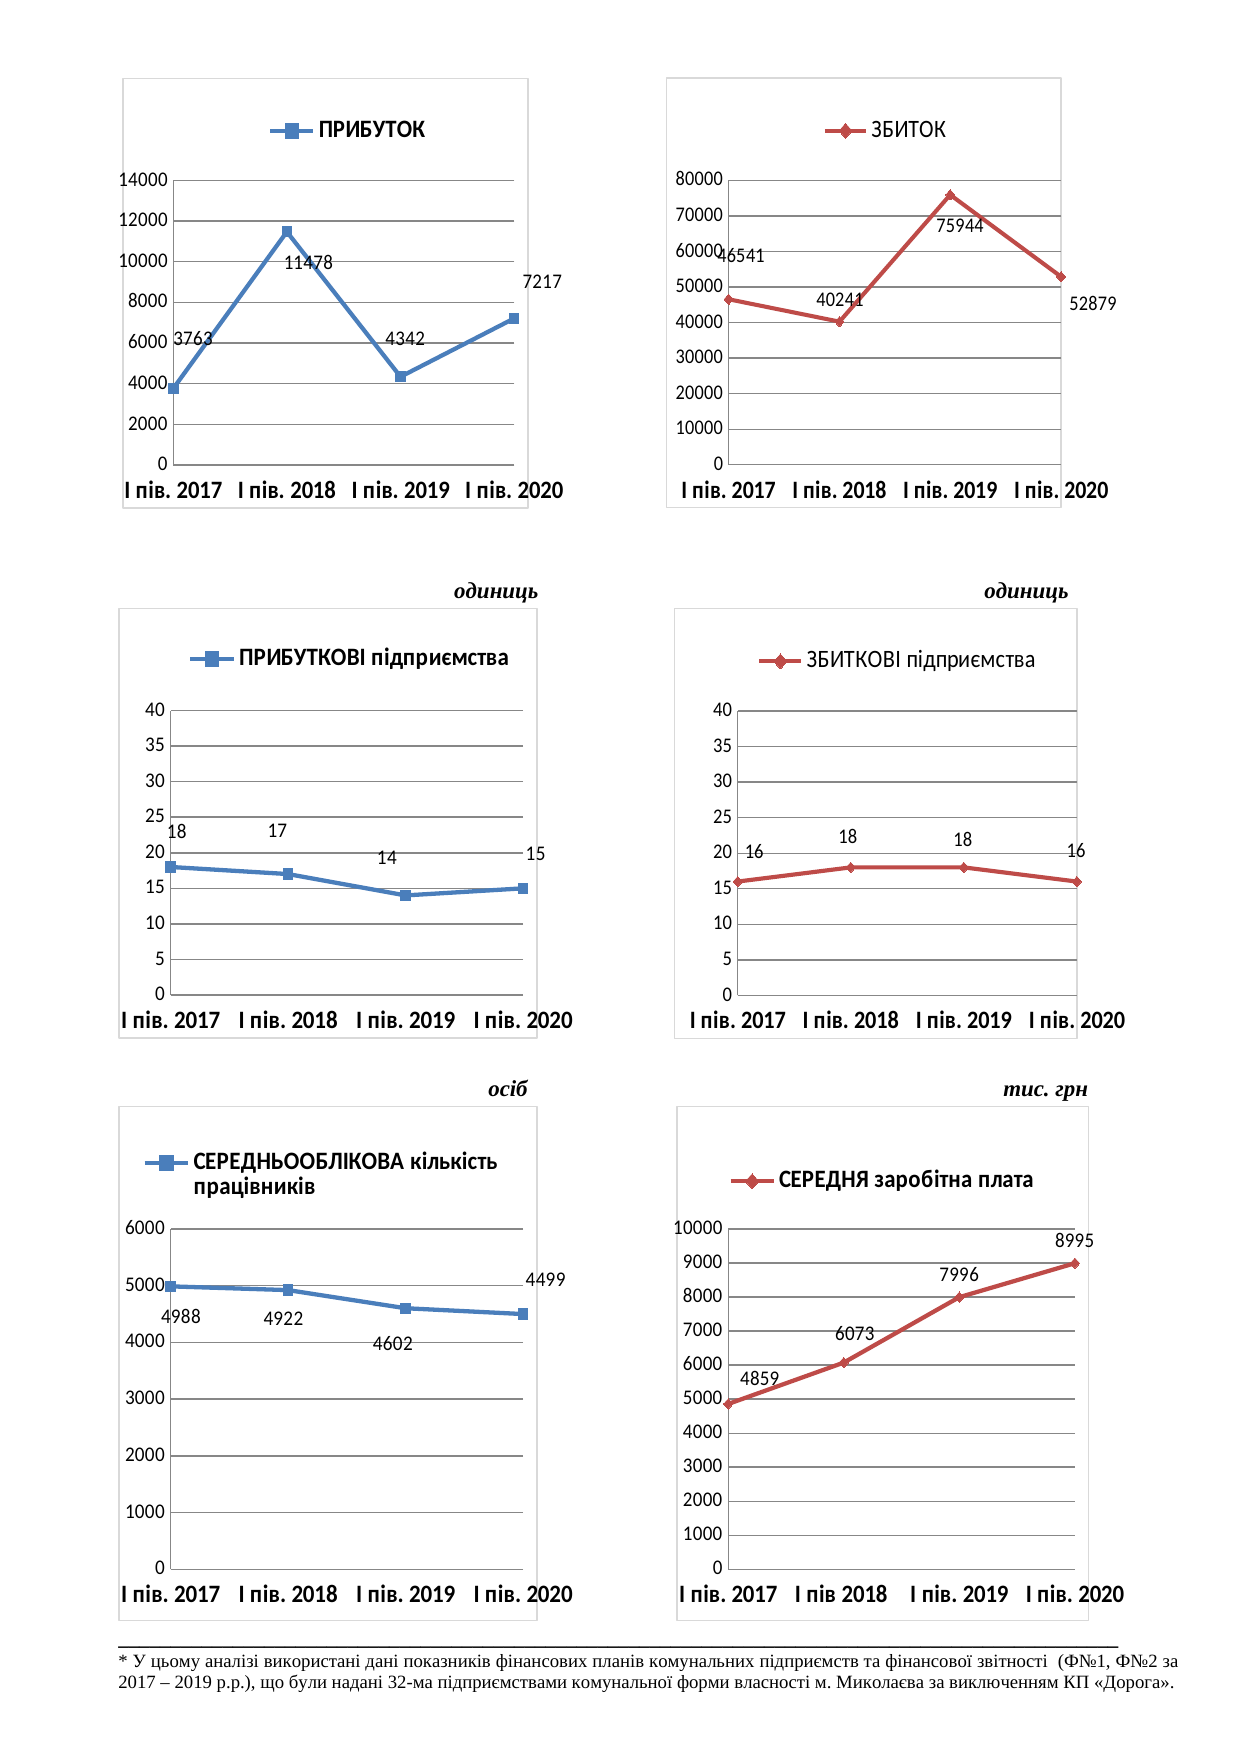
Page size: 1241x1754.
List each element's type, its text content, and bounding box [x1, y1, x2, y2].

text осіб тис. грн [118, 1075, 1181, 1102]
text одиниць одиниць [118, 577, 1181, 603]
text ________________________________________________________________________________________________ [118, 1626, 1181, 1650]
text * У цьому аналізі використані дані показників фінансових планів комунальних підприємств та фінансової звітності (Ф№1, Ф№2 за 2017 – 2019 р.р.), що були надані 32-ма підприємствами комунальної форми власності м. Миколаєва за виключенням КП «Дорога». [118, 1650, 1181, 1693]
